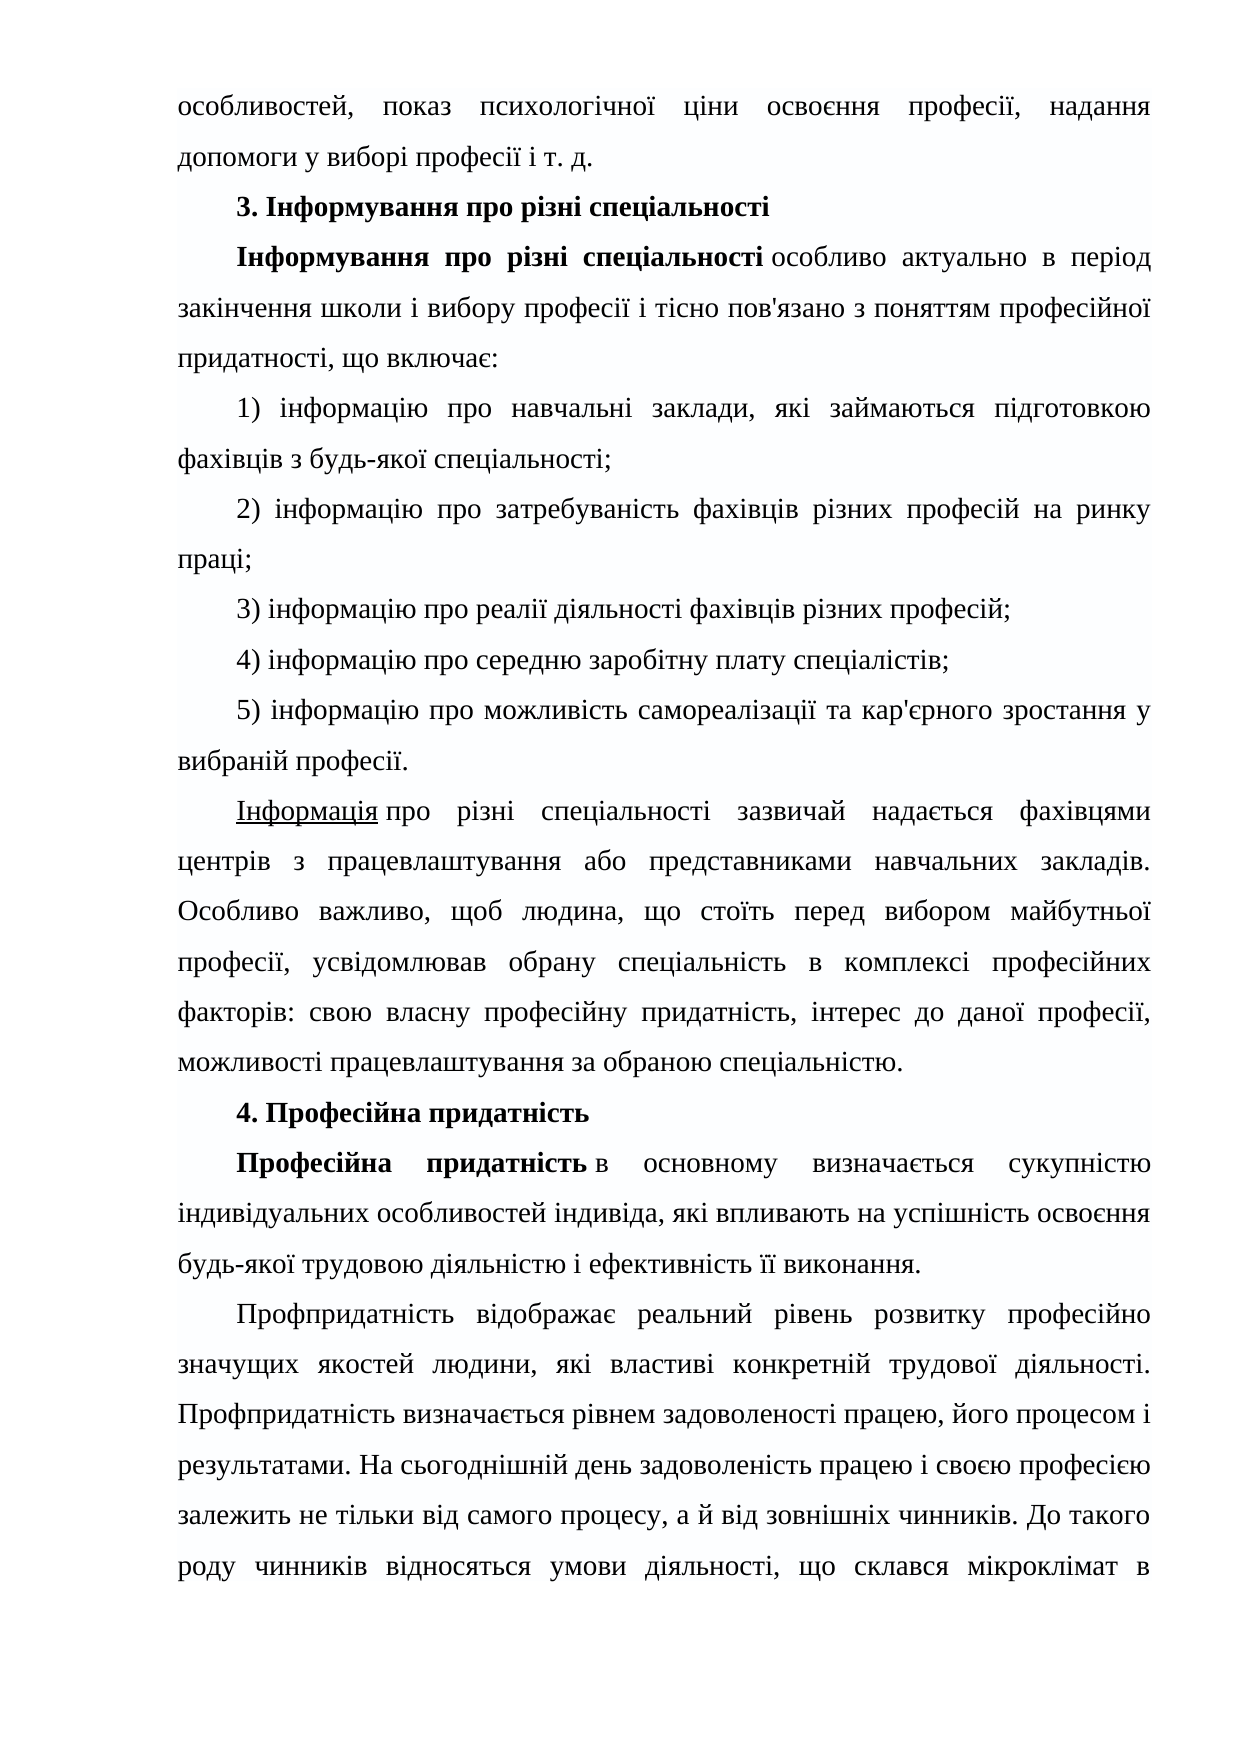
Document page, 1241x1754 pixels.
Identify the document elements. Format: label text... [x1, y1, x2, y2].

text 3) інформацію про реалії діяльності фахівців різних професій; [177, 592, 1152, 625]
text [177, 88, 1152, 172]
text 3. Інформування про різні спеціальності [177, 189, 1152, 223]
text 4. Професійна придатність [177, 1095, 1152, 1128]
text 5) інформацію про можливість самореалізації та кар'єрного зростання у вибраній професії. [177, 692, 1152, 776]
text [177, 1296, 1152, 1581]
text Професійна придатність в основному визначається сукупністю індивідуальних особливостей індивіда, які впливають на успішність освоєння будь-якої трудовою діяльністю і ефективність її виконання. [177, 1145, 1152, 1279]
text Інформація про різні спеціальності зазвичай надається фахівцями центрів з працевлаштування або представниками навчальних закладів. Особливо важливо, щоб людина, що стоїть перед вибором майбутньої професії, усвідомлював обрану спеціальність в комплексі професійних факторів: свою власну професійну придатність, інтерес до даної професії, можливості працевлаштування за обраною спеціальністю. [177, 793, 1152, 1078]
text Інформування про різні спеціальності особливо актуально в період закінчення школи і вибору професії і тісно пов'язано з поняттям професійної придатності, що включає: [177, 239, 1152, 374]
text 1) інформацію про навчальні заклади, які займаються підготовкою фахівців з будь-якої спеціальності; [177, 390, 1152, 474]
text 4) інформацію про середню заробітну плату спеціалістів; [177, 642, 1152, 676]
text 2) інформацію про затребуваність фахівців різних професій на ринку праці; [177, 491, 1152, 575]
